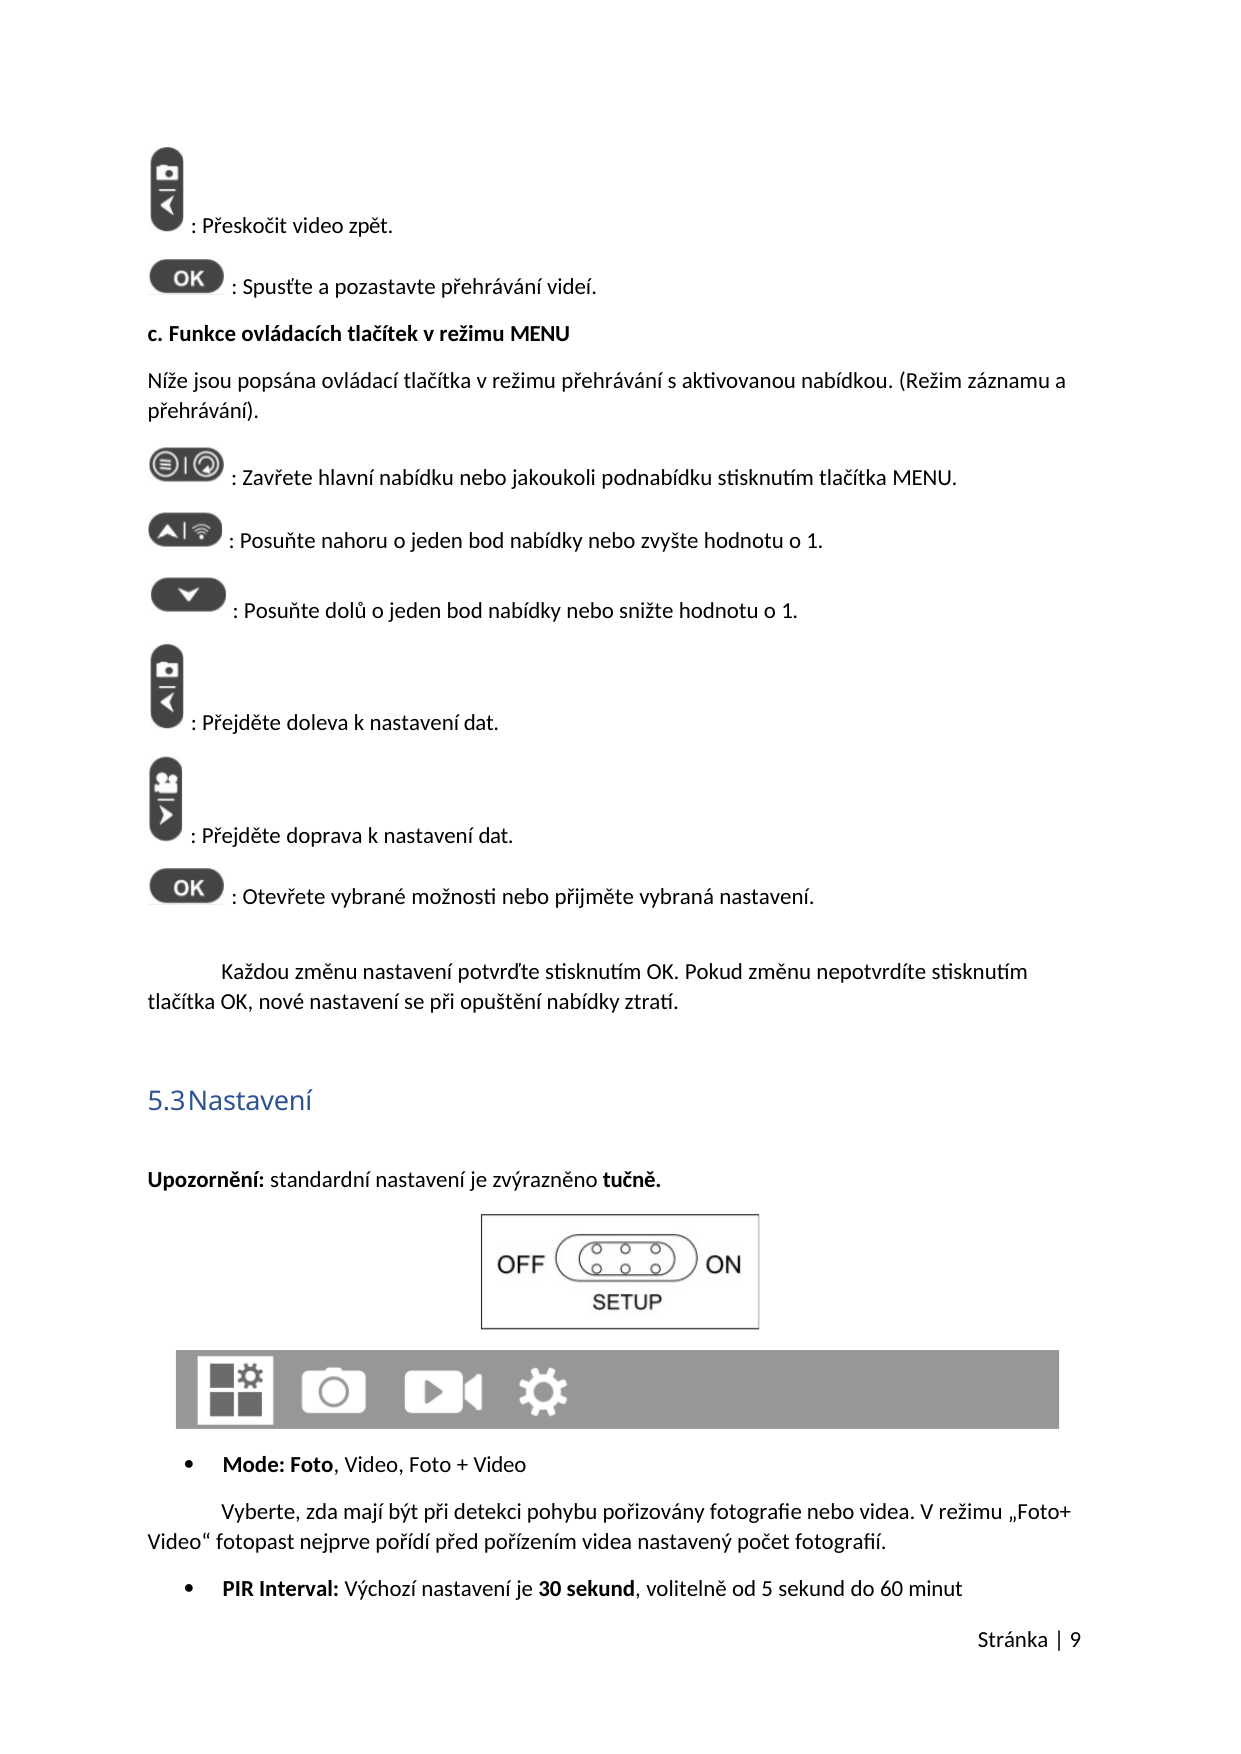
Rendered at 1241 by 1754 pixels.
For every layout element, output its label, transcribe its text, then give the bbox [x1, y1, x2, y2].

subtitle Funkce ovládacích tlačítek v režimu MENU [147, 319, 1105, 347]
text Vyberte, zda mají být při detekci pohybu pořizovány fotografie nebo videa. V režimu „Foto+ Video“ fotopast nejprve pořídí před pořízením videa nastavený počet fotografií. [147, 1497, 1105, 1555]
picture [150, 577, 227, 612]
text : Zavřete hlavní nabídku nebo jakoukoli podnabídku stisknutím tlačítka MENU. [231, 463, 1105, 491]
text Upozornění: standardní nastavení je zvýrazněno tučně. [147, 1165, 1105, 1193]
picture [175, 1350, 1060, 1429]
picture [148, 447, 224, 482]
picture [480, 1214, 760, 1330]
picture [147, 868, 226, 905]
picture [149, 147, 184, 232]
text : Otevřete vybrané možnosti nebo přijměte vybraná nastavení. [147, 869, 1105, 910]
list PIR Interval: Výchozí nastavení je 30 sekund, volitelně od 5 sekund do 60 minut [185, 1574, 1105, 1602]
list Mode: Foto, Video, Foto + Video [185, 1450, 1105, 1478]
text : Posuňte nahoru o jeden bod nabídky nebo zvyšte hodnotu o 1. [228, 526, 1105, 554]
text : Spusťte a pozastavte přehrávání videí. [147, 259, 1105, 301]
picture [148, 756, 183, 842]
text : Posuňte dolů o jeden bod nabídky nebo snižte hodnotu o 1. [232, 596, 1105, 624]
subtitle Nastavení [147, 1081, 1105, 1118]
text Níže jsou popsána ovládací tlačítka v režimu přehrávání s aktivovanou nabídkou. (Režim záznamu a přehrávání). [147, 366, 1105, 424]
picture [149, 644, 184, 729]
text : Přejděte doleva k nastavení dat. [191, 708, 1105, 737]
picture [147, 512, 223, 547]
text : Přeskočit video zpět. [191, 211, 1105, 239]
text Každou změnu nastavení potvrďte stisknutím OK. Pokud změnu nepotvrdíte stisknutím tlačítka OK, nové nastavení se při opuštění nabídky ztratí. [147, 957, 1090, 1015]
text : Přejděte doprava k nastavení dat. [190, 821, 1105, 849]
picture [147, 259, 226, 295]
